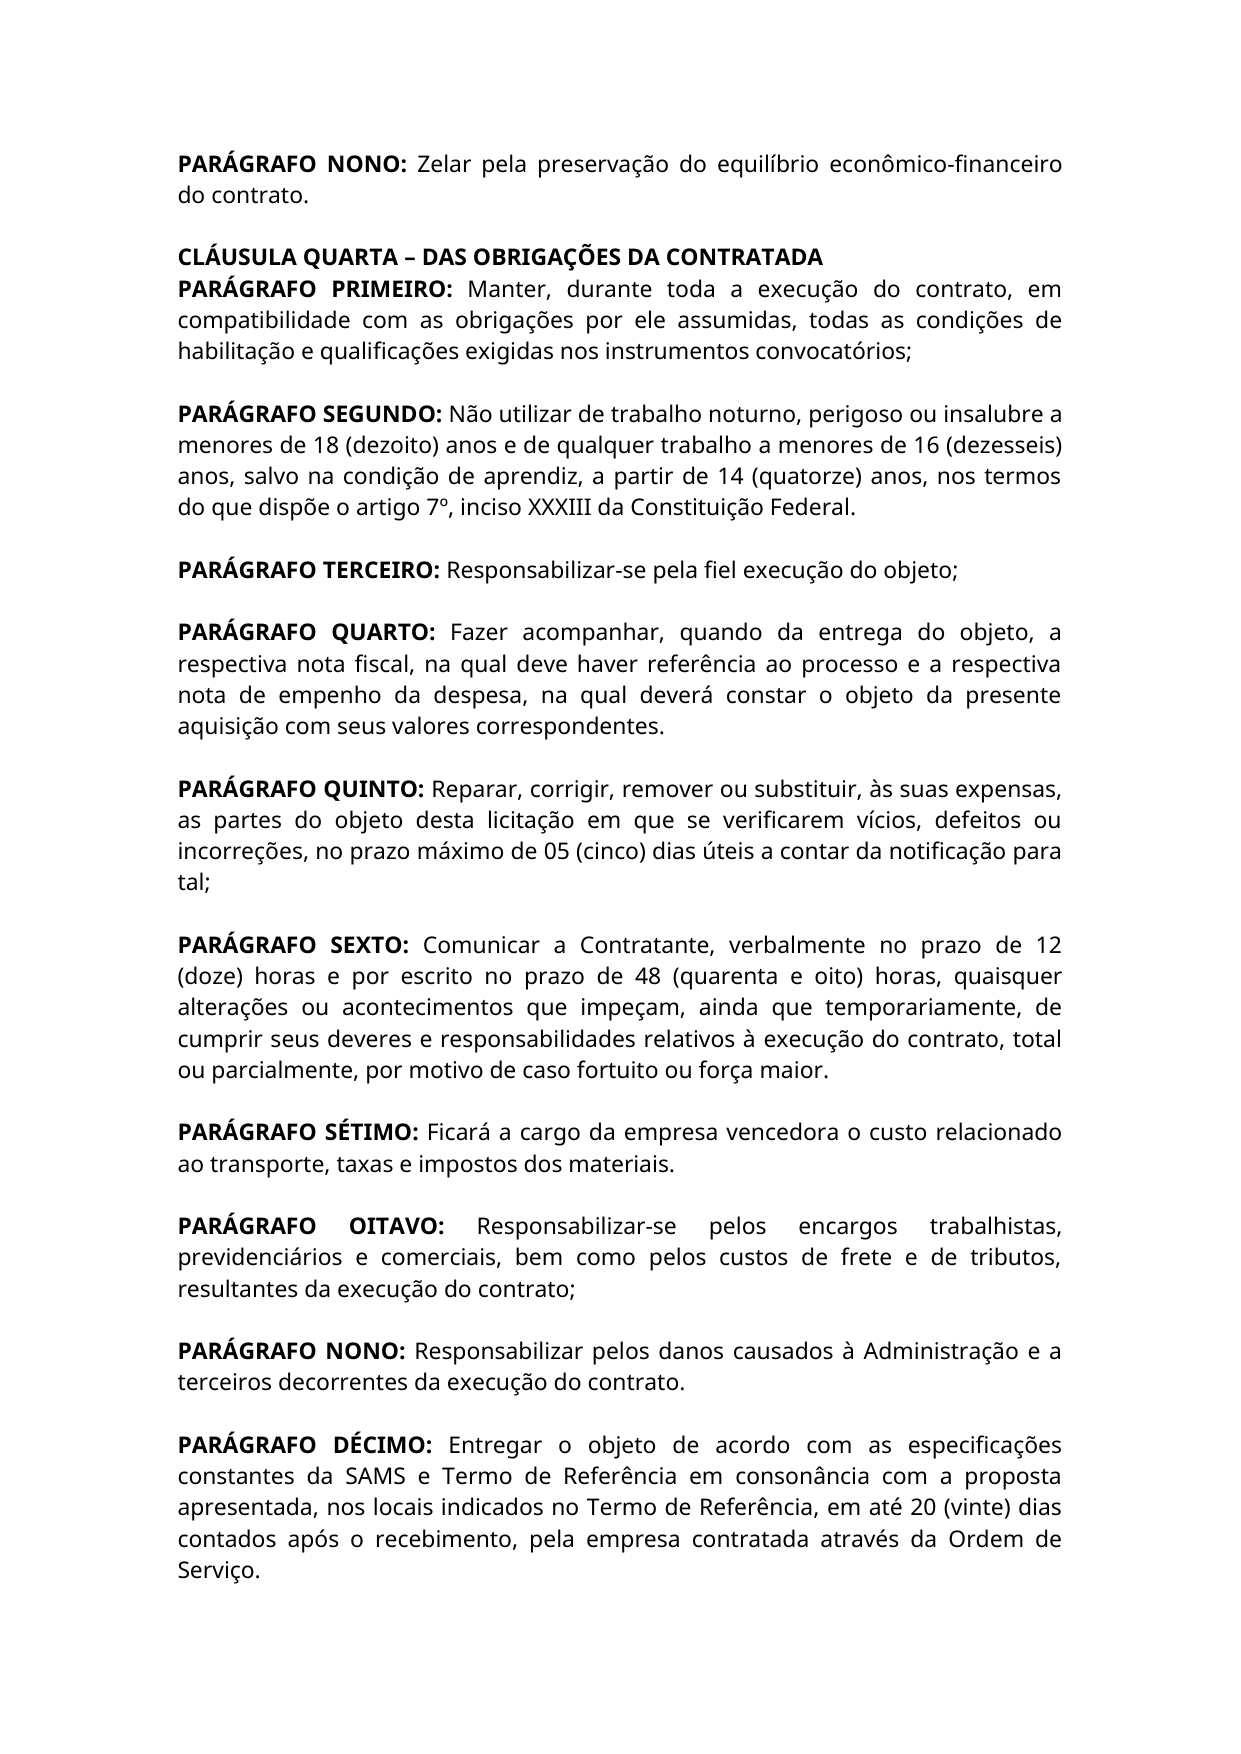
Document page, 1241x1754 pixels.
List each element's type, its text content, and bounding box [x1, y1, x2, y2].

text PARÁGRAFO OITAVO: Responsabilizar-se pelos encargos trabalhistas, previdenciários e comerciais, bem como pelos custos de frete e de tributos, resultantes da execução do contrato; [177, 1210, 1063, 1304]
text PARÁGRAFO DÉCIMO: Entregar o objeto de acordo com as especificações constantes da SAMS e Termo de Referência em consonância com a proposta apresentada, nos locais indicados no Termo de Referência, em até 20 (vinte) dias contados após o recebimento, pela empresa contratada através da Ordem de Serviço. [177, 1429, 1063, 1585]
text PARÁGRAFO SEXTO: Comunicar a Contratante, verbalmente no prazo de 12 (doze) horas e por escrito no prazo de 48 (quarenta e oito) horas, quaisquer alterações ou acontecimentos que impeçam, ainda que temporariamente, de cumprir seus deveres e responsabilidades relativos à execução do contrato, total ou parcialmente, por motivo de caso fortuito ou força maior. [177, 929, 1063, 1085]
text CLÁUSULA QUARTA – DAS OBRIGAÇÕES DA CONTRATADA [177, 241, 1063, 273]
text PARÁGRAFO SEGUNDO: Não utilizar de trabalho noturno, perigoso ou insalubre a menores de 18 (dezoito) anos e de qualquer trabalho a menores de 16 (dezesseis) anos, salvo na condição de aprendiz, a partir de 14 (quatorze) anos, nos termos do que dispõe o artigo 7º, inciso XXXIII da Constituição Federal. [177, 398, 1063, 523]
text PARÁGRAFO TERCEIRO: Responsabilizar-se pela fiel execução do objeto; [177, 554, 1063, 585]
text PARÁGRAFO NONO: Zelar pela preservação do equilíbrio econômico-financeiro do contrato. [177, 148, 1063, 210]
text PARÁGRAFO SÉTIMO: Ficará a cargo da empresa vencedora o custo relacionado ao transporte, taxas e impostos dos materiais. [177, 1116, 1063, 1179]
text PARÁGRAFO NONO: Responsabilizar pelos danos causados à Administração e a terceiros decorrentes da execução do contrato. [177, 1335, 1063, 1398]
text PARÁGRAFO QUINTO: Reparar, corrigir, remover ou substituir, às suas expensas, as partes do objeto desta licitação em que se verificarem vícios, defeitos ou incorreções, no prazo máximo de 05 (cinco) dias úteis a contar da notificação para tal; [177, 773, 1063, 898]
text PARÁGRAFO PRIMEIRO: Manter, durante toda a execução do contrato, em compatibilidade com as obrigações por ele assumidas, todas as condições de habilitação e qualificações exigidas nos instrumentos convocatórios; [177, 273, 1063, 366]
text PARÁGRAFO QUARTO: Fazer acompanhar, quando da entrega do objeto, a respectiva nota fiscal, na qual deve haver referência ao processo e a respectiva nota de empenho da despesa, na qual deverá constar o objeto da presente aquisição com seus valores correspondentes. [177, 616, 1063, 741]
